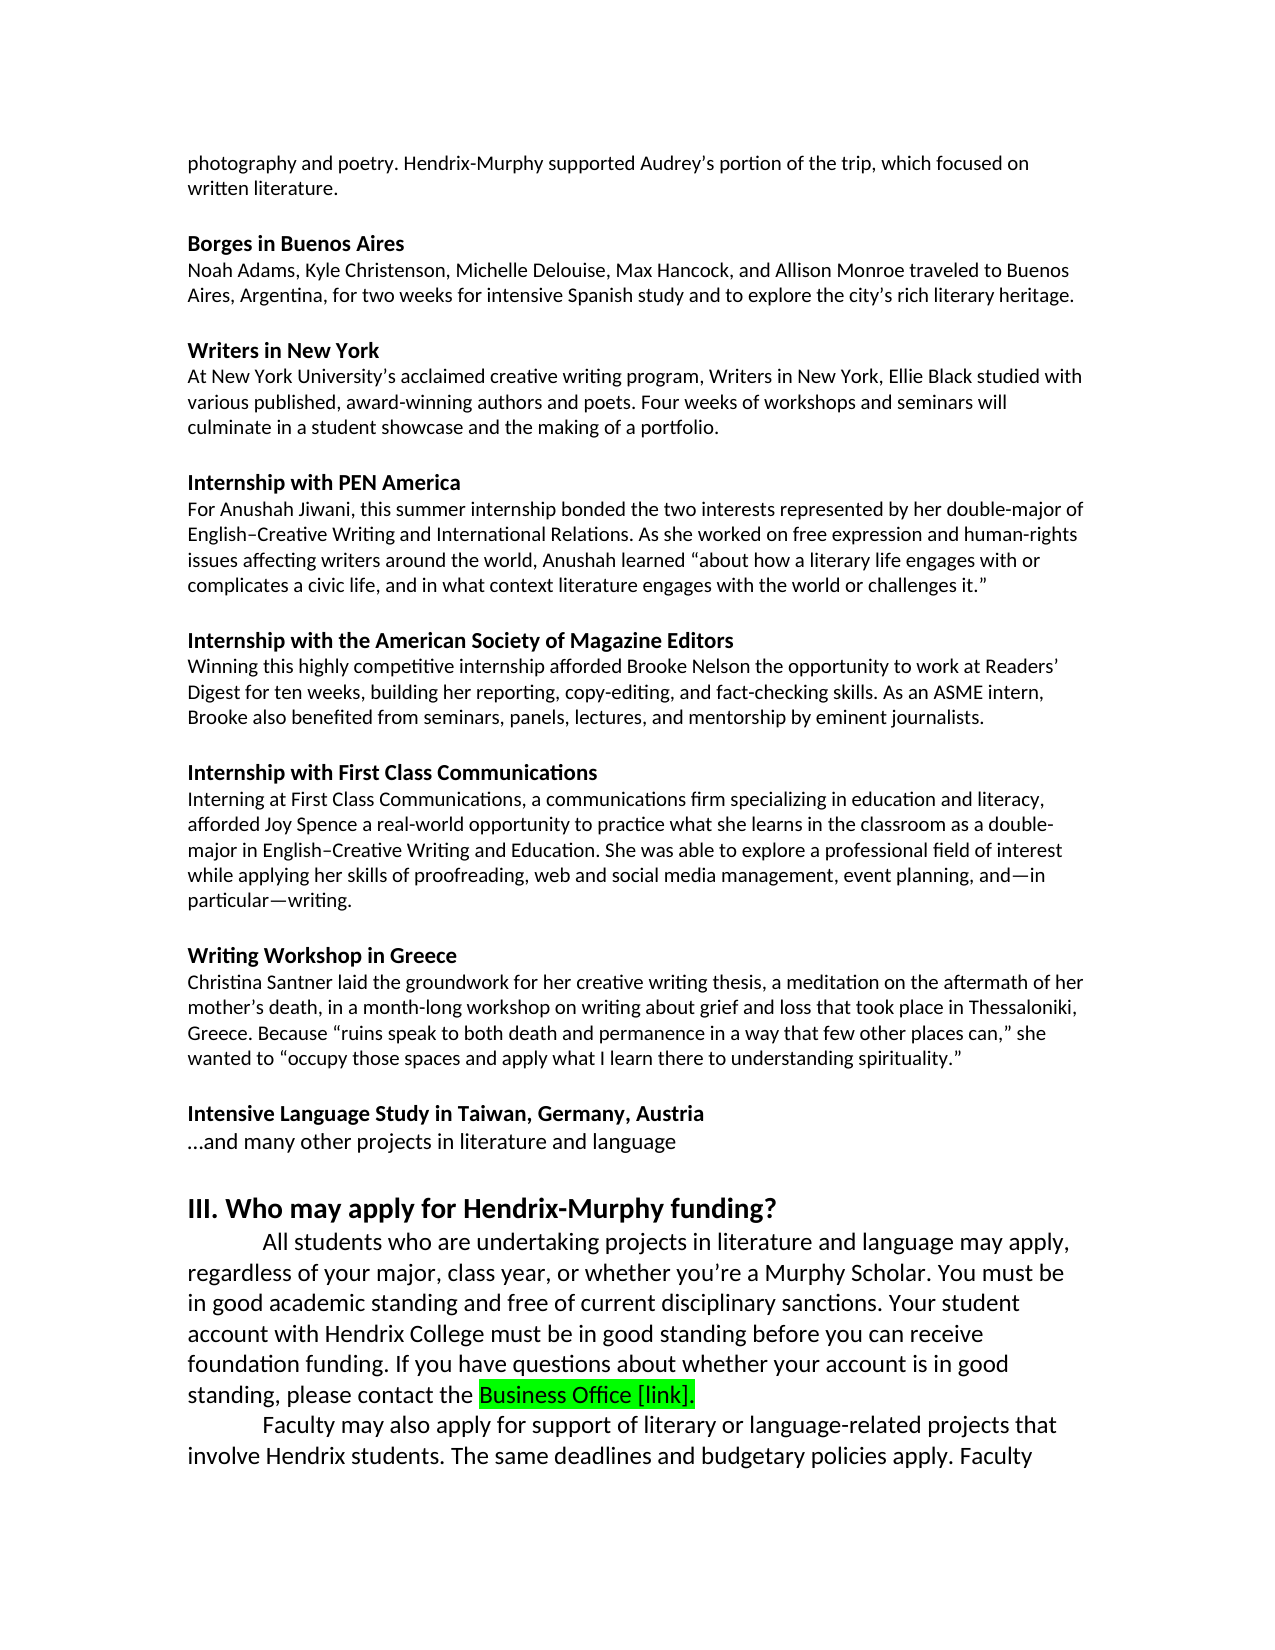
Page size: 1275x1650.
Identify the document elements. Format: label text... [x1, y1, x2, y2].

text For Anushah Jiwani, this summer internship bonded the two interests represented by her double-major of English–Creative Writing and International Relations. As she worked on free expression and human-rights issues affecting writers around the world, Anushah learned “about how a literary life engages with or complicates a civic life, and in what context literature engages with the world or challenges it.” [187, 496, 1087, 598]
text Winning this highly competitive internship afforded Brooke Nelson the opportunity to work at Readers’ Digest for ten weeks, building her reporting, copy-editing, and fact-checking skills. As an ASME intern, Brooke also benefited from seminars, panels, lectures, and mentorship by eminent journalists. [187, 654, 1087, 730]
text Intensive Language Study in Taiwan, Germany, Austria [187, 1099, 1087, 1127]
text III. Who may apply for Hendrix-Murphy funding? [187, 1191, 1087, 1226]
text Noah Adams, Kyle Christenson, Michelle Delouise, Max Hancock, and Allison Monroe traveled to Buenos Aires, Argentina, for two weeks for intensive Spanish study and to explore the city’s rich literary heritage. [187, 257, 1087, 308]
text At New York University’s acclaimed creative writing program, Writers in New York, Ellie Black studied with various published, award-winning authors and poets. Four weeks of workshops and seminars will culminate in a student showcase and the making of a portfolio. [187, 364, 1087, 440]
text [187, 1409, 1087, 1470]
text Christina Santner laid the groundwork for her creative writing thesis, a meditation on the aftermath of her mother’s death, in a month-long workshop on writing about grief and loss that took place in Thessaloniki, Greece. Because “ruins speak to both death and permanence in a way that few other places can,” she wanted to “occupy those spaces and apply what I learn there to understanding spirituality.” [187, 969, 1087, 1071]
text Internship with PEN America [187, 468, 1087, 496]
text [187, 150, 1087, 201]
text Writers in New York [187, 336, 1087, 364]
text All students who are undertaking projects in literature and language may apply, regardless of your major, class year, or whether you’re a Murphy Scholar. You must be in good academic standing and free of current disciplinary sanctions. Your student account with Hendrix College must be in good standing before you can receive foundation funding. If you have questions about whether your account is in good standing, please contact the Business Office [link]. [187, 1226, 1087, 1409]
text Interning at First Class Communications, a communications firm specializing in education and literacy, afforded Joy Spence a real-world opportunity to practice what she learns in the classroom as a double-major in English–Creative Writing and Education. She was able to explore a professional field of interest while applying her skills of proofreading, web and social media management, event planning, and—in particular—writing. [187, 786, 1087, 913]
text Internship with the American Society of Magazine Editors [187, 626, 1087, 654]
text Writing Workshop in Greece [187, 941, 1087, 969]
text …and many other projects in literature and language [187, 1127, 1087, 1155]
text Borges in Buenos Aires [187, 229, 1087, 257]
text Internship with First Class Communications [187, 758, 1087, 786]
